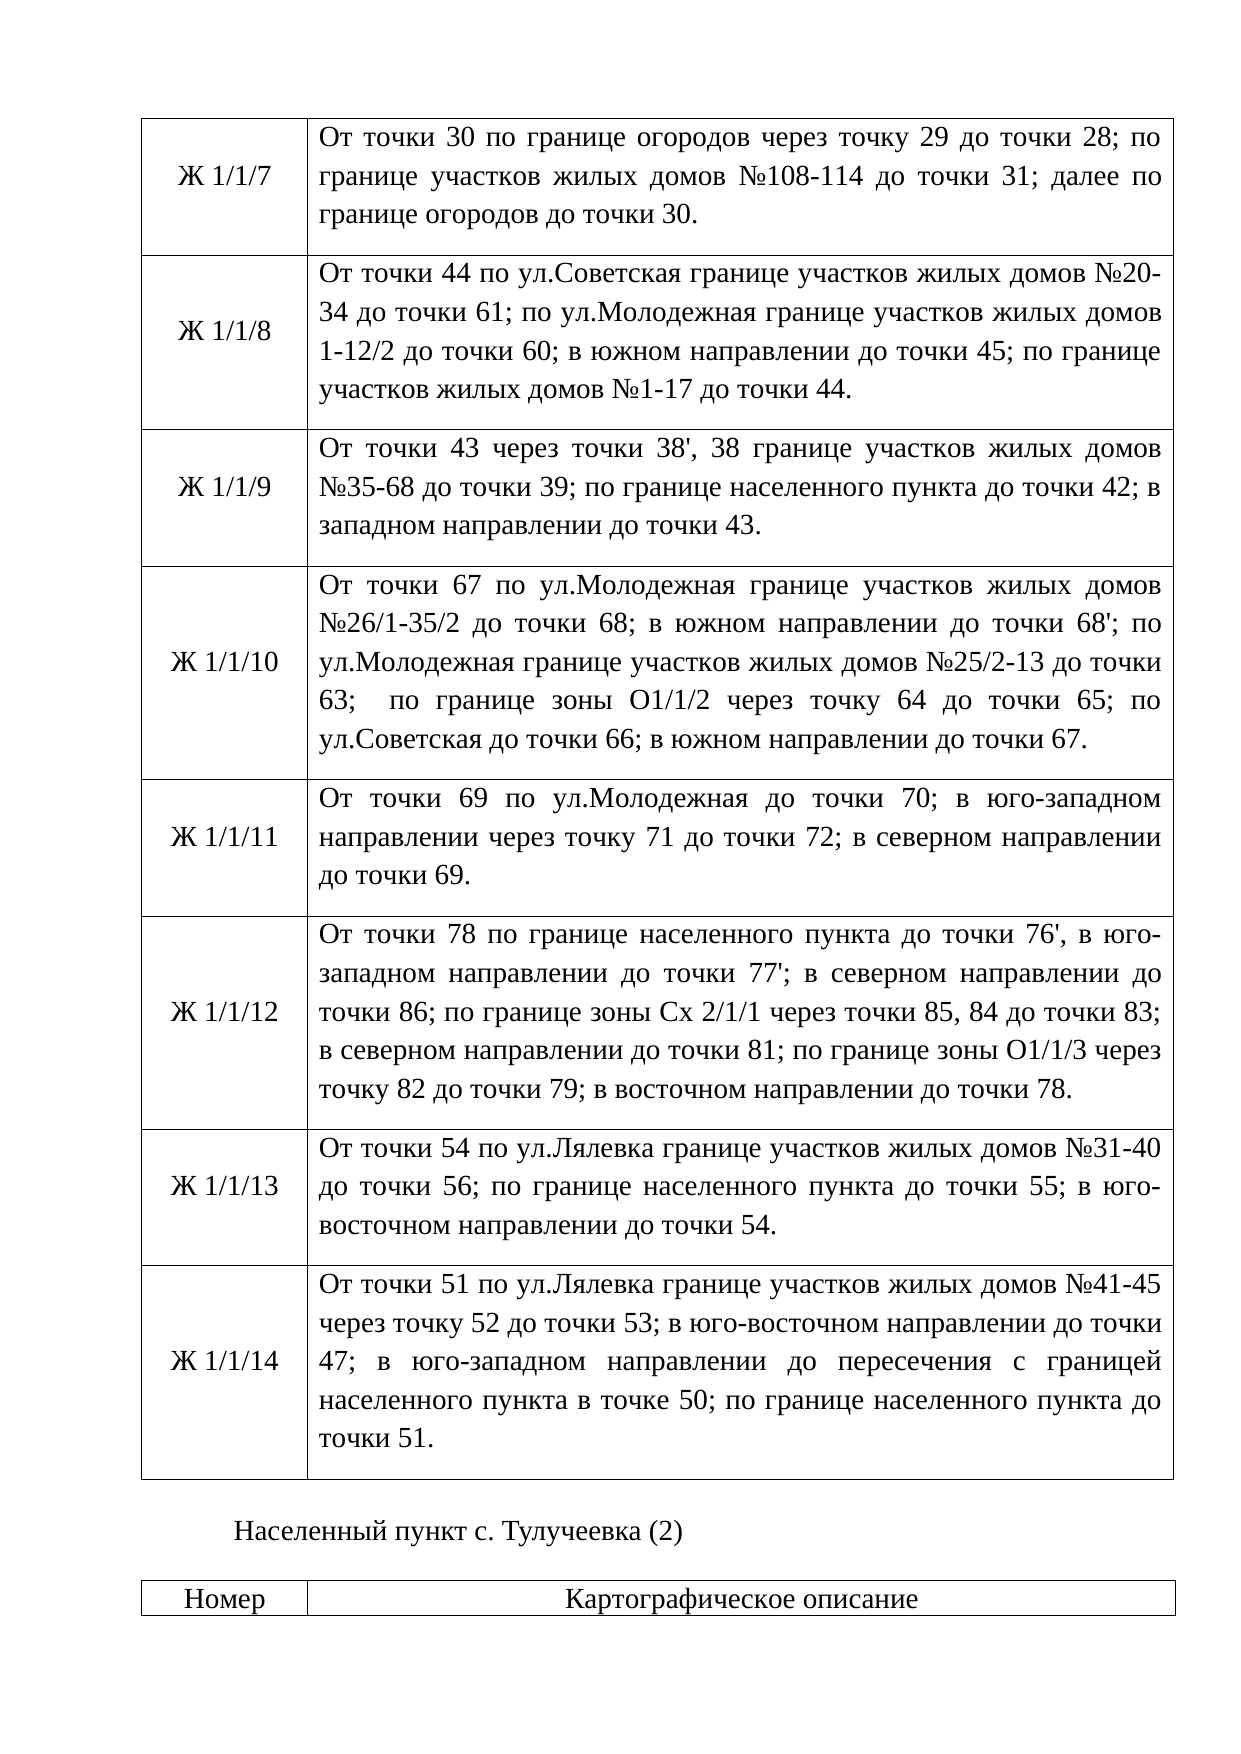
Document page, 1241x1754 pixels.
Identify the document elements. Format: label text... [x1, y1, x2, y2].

table_cell Ж 1/1/7 [142, 119, 307, 254]
table_cell Ж 1/1/11 [142, 780, 307, 916]
table_cell Ж 1/1/12 [142, 917, 307, 1129]
table_cell От точки 69 по ул.Молодежная до точки 70; в юго-западном направлении через точку 71 до точки 72; в северном направлении до точки 69. [308, 780, 1173, 916]
table_cell От точки 30 по границе огородов через точку 29 до точки 28; по границе участков жилых домов №108-114 до точки 31; далее по границе огородов до точки 30. [308, 119, 1173, 254]
table_cell Ж 1/1/10 [142, 567, 307, 779]
table_cell От точки 78 по границе населенного пункта до точки 76', в юго-западном направлении до точки 77'; в северном направлении до точки 86; по границе зоны Сх 2/1/1 через точки 85, 84 до точки 83; в северном направлении до точки 81; по границе зоны О1/1/3 через точку 82 до точки 79; в восточном направлении до точки 78. [308, 917, 1173, 1129]
table_cell От точки 51 по ул.Лялевка границе участков жилых домов №41-45 через точку 52 до точки 53; в юго-восточном направлении до точки 47; в юго-западном направлении до пересечения с границей населенного пункта в точке 50; по границе населенного пункта до точки 51. [308, 1266, 1173, 1479]
table_cell Ж 1/1/13 [142, 1130, 307, 1265]
table_header Номер участка зоны [142, 1581, 307, 1615]
table_cell От точки 43 через точки 38', 38 границе участков жилых домов №35-68 до точки 39; по границе населенного пункта до точки 42; в западном направлении до точки 43. [308, 430, 1173, 566]
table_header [308, 1581, 1175, 1615]
table_cell От точки 67 по ул.Молодежная границе участков жилых домов №26/1-35/2 до точки 68; в южном направлении до точки 68'; по ул.Молодежная границе участков жилых домов №25/2-13 до точки 63; по границе зоны О1/1/2 через точку 64 до точки 65; по ул.Советская до точки 66; в южном направлении до точки 67. [308, 567, 1173, 779]
table_cell От точки 54 по ул.Лялевка границе участков жилых домов №31-40 до точки 56; по границе населенного пункта до точки 55; в юго-восточном направлении до точки 54. [308, 1130, 1173, 1265]
table_cell От точки 44 по ул.Советская границе участков жилых домов №20-34 до точки 61; по ул.Молодежная границе участков жилых домов 1-12/2 до точки 60; в южном направлении до точки 45; по границе участков жилых домов №1-17 до точки 44. [308, 256, 1173, 429]
text Населенный пункт с. Тулучеевка (2) [177, 1513, 1152, 1547]
table_cell Ж 1/1/14 [142, 1266, 307, 1479]
table_cell Ж 1/1/9 [142, 430, 307, 566]
table_cell Ж 1/1/8 [142, 256, 307, 429]
